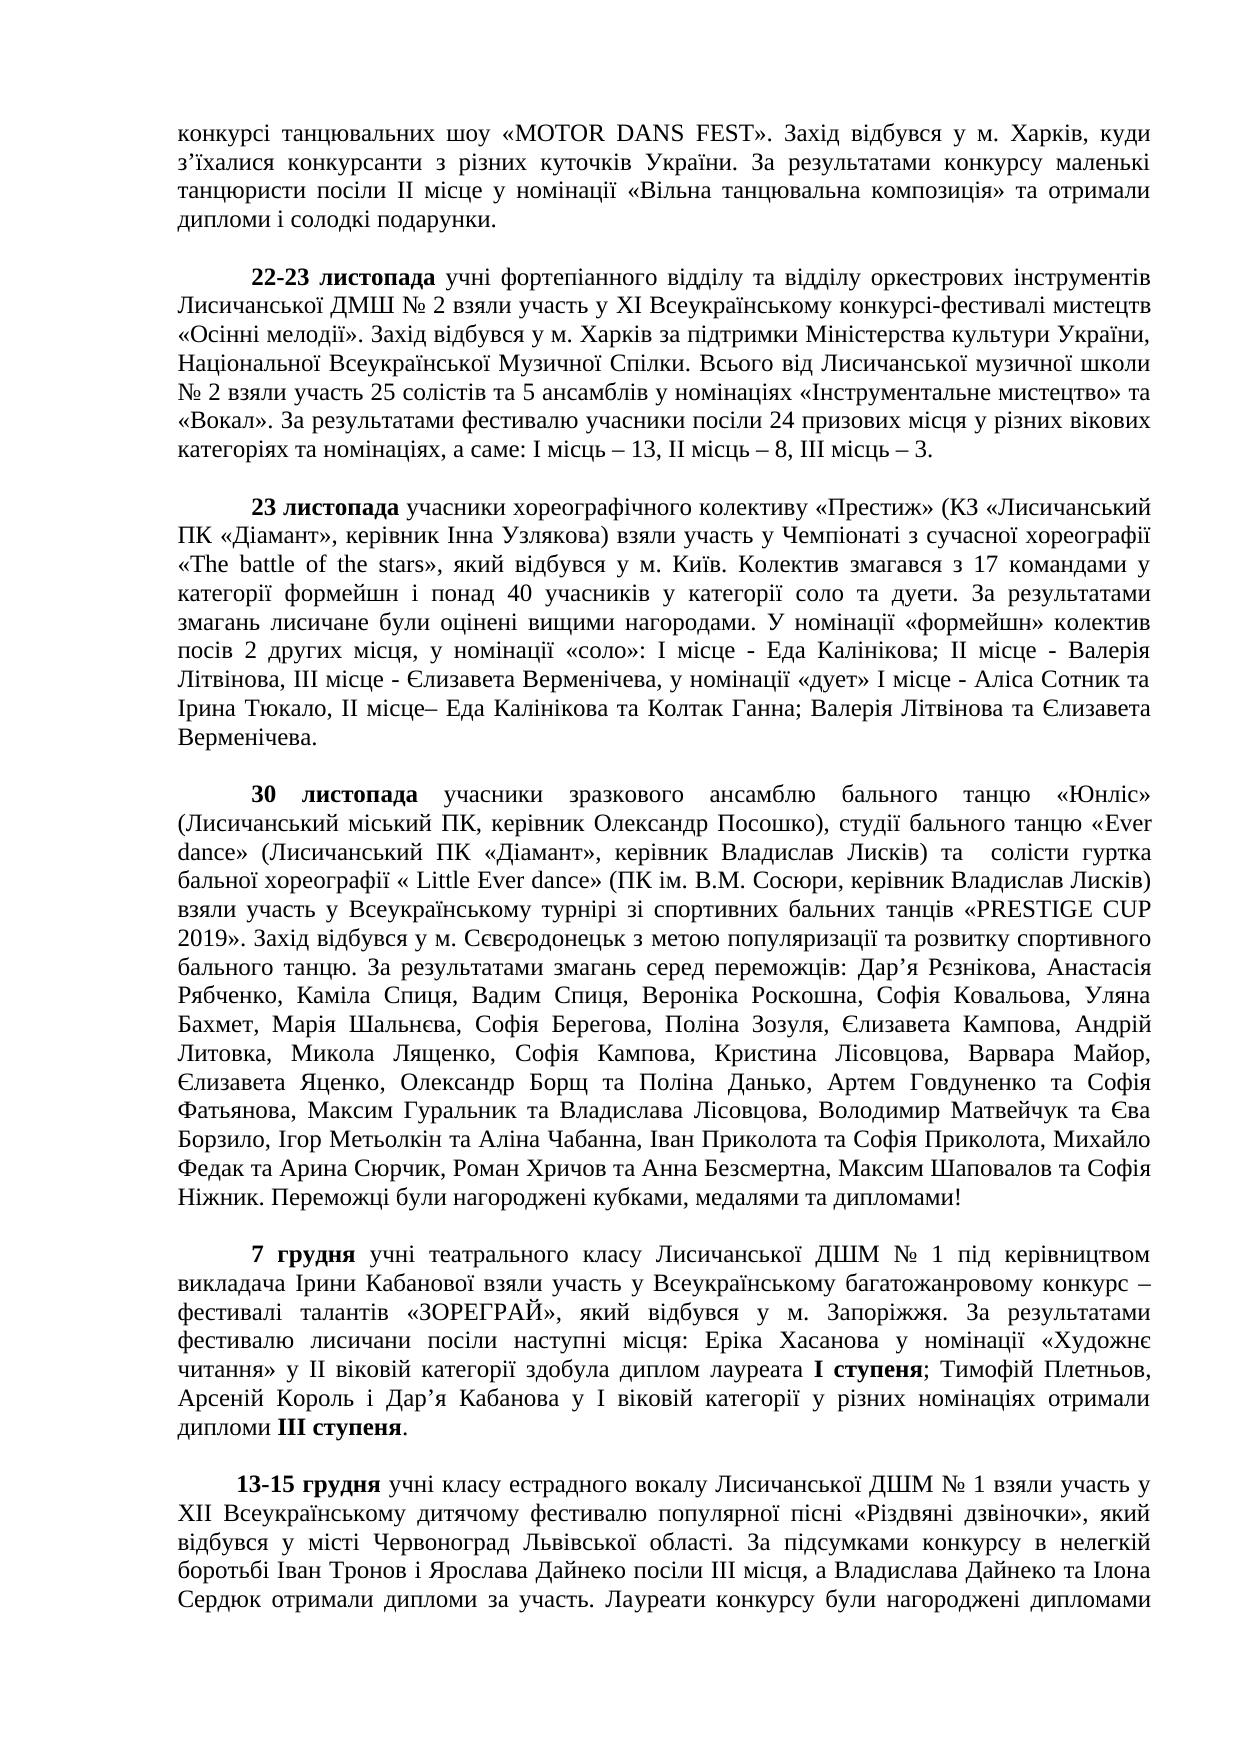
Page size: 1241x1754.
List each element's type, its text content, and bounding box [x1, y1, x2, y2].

text 23 листопада учасники хореографічного колективу «Престиж» (КЗ «Лисичанський ПК «Діамант», керівник Інна Узлякова) взяли участь у Чемпіонаті з сучасної хореографії «The battle of the stars», який відбувся у м. Київ. Колектив змагався з 17 командами у категорії формейшн і понад 40 учасників у категорії соло та дуети. За результатами змагань лисичане були оцінені вищими нагородами. У номінації «формейшн» колектив посів 2 других місця, у номінації «соло»: І місце - Еда Калінікова; ІІ місце - Валерія Літвінова, ІІІ місце - Єлизавета Верменічева, у номінації «дует» І місце - Аліса Сотник та Ірина Тюкало, ІІ місце– Еда Калінікова та Колтак Ганна; Валерія Літвінова та Єлизавета Верменічева. [177, 492, 1152, 751]
text 7 грудня учні театрального класу Лисичанської ДШМ № 1 під керівництвом викладача Ірини Кабанової взяли участь у Всеукраїнському багатожанровому конкурс – фестивалі талантів «ЗОРЕГРАЙ», який відбувся у м. Запоріжжя. За результатами фестивалю лисичани посіли наступні місця: Еріка Хасанова у номінації «Художнє читання» у II віковій категорії здобула диплом лауреата І ступеня; Тимофій Плетньов, Арсеній Король і Дар’я Кабанова у I віковій категорії у різних номінаціях отримали дипломи III ступеня. [177, 1239, 1152, 1441]
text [177, 118, 1152, 233]
text 22-23 листопада учні фортепіанного відділу та відділу оркестрових інструментів Лисичанської ДМШ № 2 взяли участь у XІ Всеукраїнському конкурсі-фестивалі мистецтв «Осінні мелодії». Захід відбувся у м. Харків за підтримки Міністерства культури України, Національної Всеукраїнської Музичної Спілки. Всього від Лисичанської музичної школи № 2 взяли участь 25 солістів та 5 ансамблів у номінаціях «Інструментальне мистецтво» та «Вокал». За результатами фестивалю учасники посіли 24 призових місця у різних вікових категоріях та номінаціях, а саме: І місць – 13, ІІ місць – 8, ІІІ місць – 3. [177, 262, 1152, 463]
text 30 листопада учасники зразкового ансамблю бального танцю «Юнліс» (Лисичанський міський ПК, керівник Олександр Посошко), студії бального танцю «Ever dance» (Лисичанський ПК «Діамант», керівник Владислав Лисків) та солісти гуртка бальної хореографії « Little Еver dance» (ПК ім. В.М. Сосюри, керівник Владислав Лисків) взяли участь у Всеукраїнському турнірі зі спортивних бальних танців «PRESTIGE CUP 2019». Захід відбувся у м. Сєвєродонецьк з метою популяризації та розвитку спортивного бального танцю. За результатами змагань серед переможців: Дар’я Рєзнікова, Анастасія Рябченко, Каміла Спиця, Вадим Спиця, Вероніка Роскошна, Софія Ковальова, Уляна Бахмет, Марія Шальнєва, Софія Берегова, Поліна Зозуля, Єлизавета Кампова, Андрій Литовка, Микола Лященко, Софія Кампова, Кристина Лісовцова, Варвара Майор, Єлизавета Яценко, Олександр Борщ та Поліна Данько, Артем Говдуненко та Софія Фатьянова, Максим Гуральник та Владислава Лісовцова, Володимир Матвейчук та Єва Борзило, Ігор Метьолкін та Аліна Чабанна, Іван Приколота та Софія Приколота, Михайло Федак та Арина Сюрчик, Роман Хричов та Анна Безсмертна, Максим Шаповалов та Софія Ніжник. Переможці були нагороджені кубками, медалями та дипломами! [177, 779, 1152, 1211]
